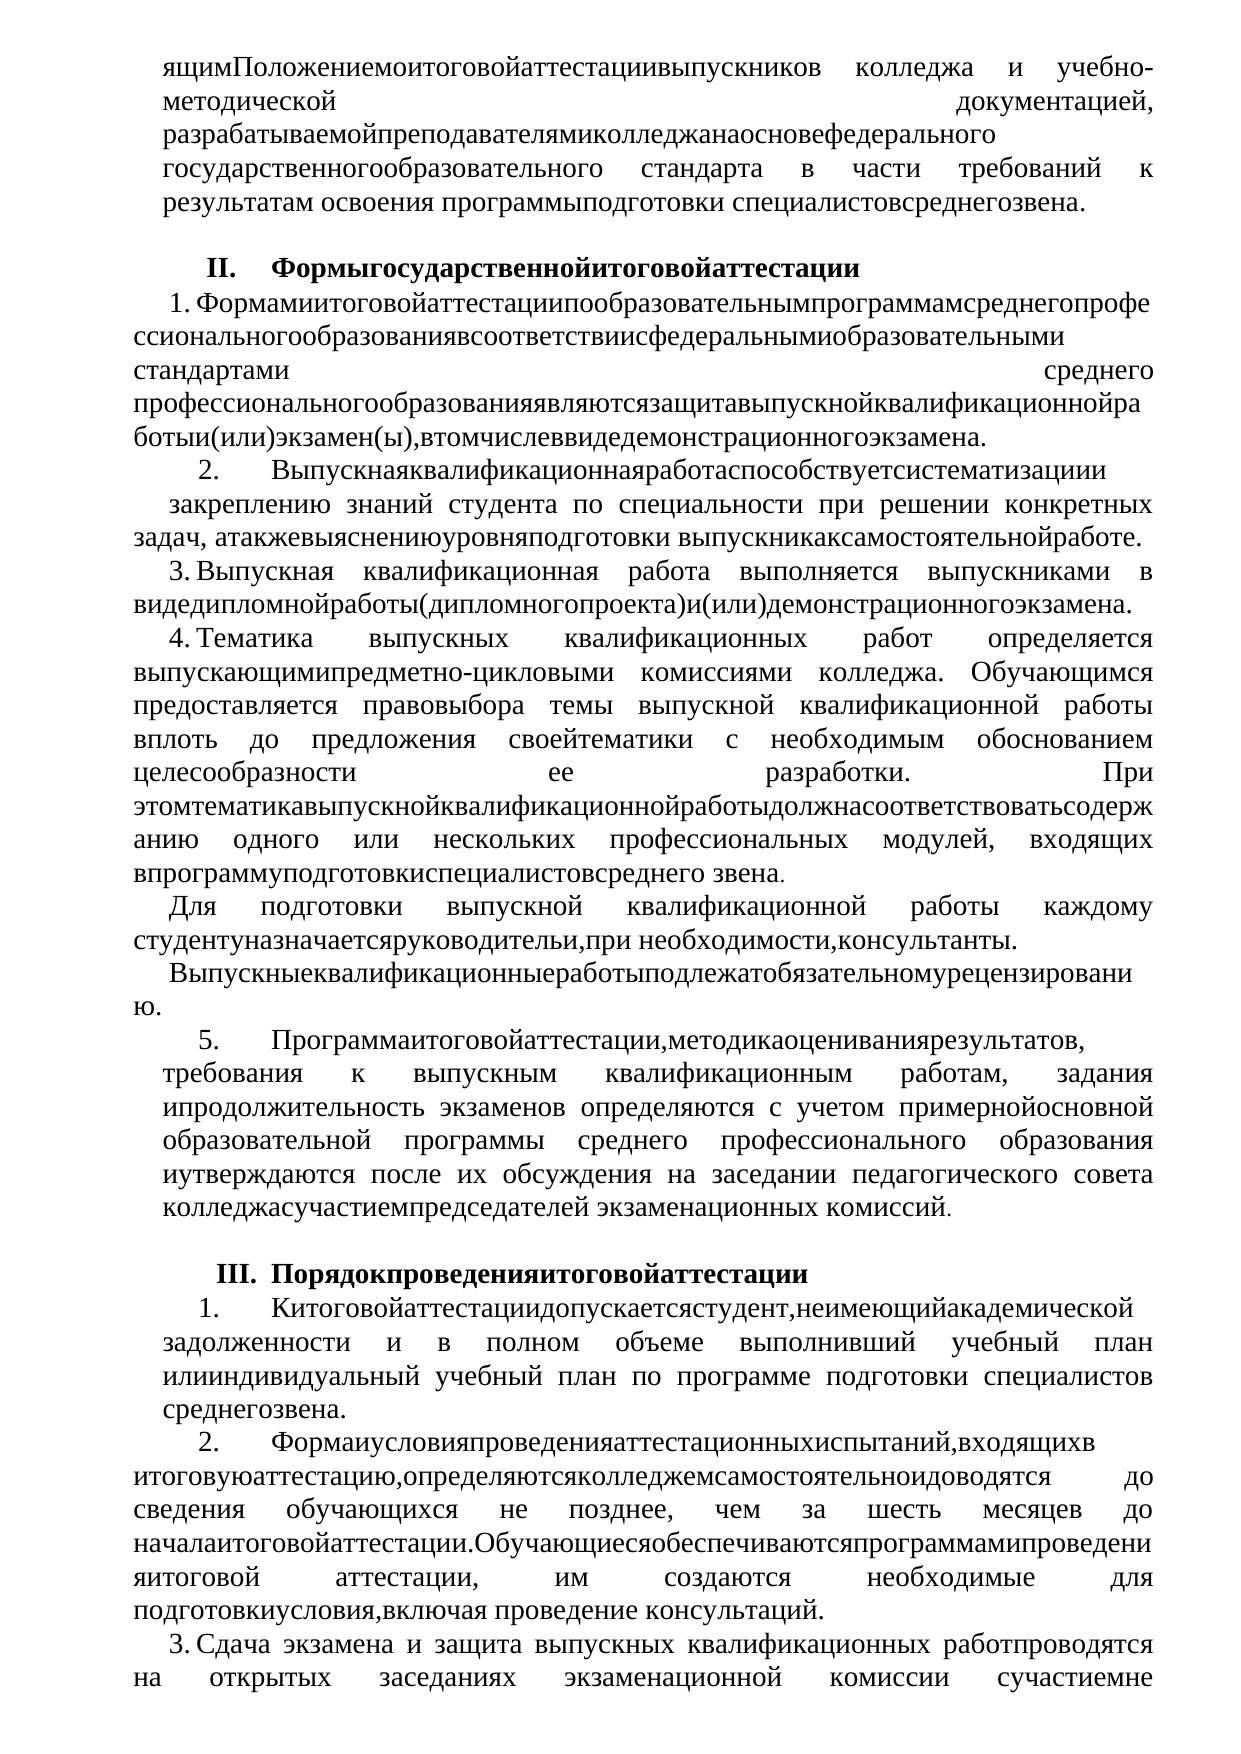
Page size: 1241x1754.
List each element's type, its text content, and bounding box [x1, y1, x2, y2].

text Выпускныеквалификационныеработыподлежатобязательномурецензированию. [133, 956, 1154, 1022]
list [162, 50, 1154, 218]
list Китоговойаттестациидопускаетсястудент,неимеющийакадемической задолженности и в полном объеме выполнивший учебный план илииндивидуальный учебный план по программе подготовки специалистов среднегозвена. [162, 1291, 1154, 1425]
text итоговуюаттестацию,определяютсяколледжемсамостоятельноидоводятся до сведения обучающихся не позднее, чем за шесть месяцев до началаитоговойаттестации.Обучающиесяобеспечиваютсяпрограммамипроведенияитоговой аттестации, им создаются необходимые для подготовкиусловия,включая проведение консультаций. [133, 1458, 1154, 1626]
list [133, 1626, 1154, 1693]
list Программаитоговойаттестации,методикаоцениваниярезультатов, требования к выпускным квалификационным работам, задания ипродолжительность экзаменов определяются с учетом примернойосновной образовательной программы среднего профессионального образования иутверждаются после их обсуждения на заседании педагогического совета колледжасучастиемпредседателей экзаменационных комиссий. [162, 1022, 1154, 1224]
list Выпускная квалификационная работа выполняется выпускниками в видедипломнойработы(дипломногопроекта)и(или)демонстрационногоэкзамена. [133, 553, 1154, 620]
list Формаиусловияпроведенияаттестационныхиспытаний,входящихв [162, 1425, 1154, 1458]
list Формамиитоговойаттестациипообразовательнымпрограммамсреднегопрофессиональногообразованиявсоответствиисфедеральнымиобразовательными стандартами среднего профессиональногообразованияявляютсязащитавыпускнойквалификационнойработыи(или)экзамен(ы),втомчислеввидедемонстрационногоэкзамена. [133, 285, 1154, 452]
text закреплению знаний студента по специальности при решении конкретных задач, атакжевыяснениюуровняподготовки выпускникаксамостоятельнойработе. [133, 486, 1154, 553]
list Выпускнаяквалификационнаяработаспособствуетсистематизациии [162, 452, 1154, 486]
list Тематика выпускных квалификационных работ определяется выпускающимипредметно-цикловыми комиссиями колледжа. Обучающимся предоставляется правовыбора темы выпускной квалификационной работы вплоть до предложения своейтематики с необходимым обоснованием целесообразности ее разработки. При этомтематикавыпускнойквалификационнойработыдолжнасоответствоватьсодержанию одного или нескольких профессиональных модулей, входящих впрограммуподготовкиспециалистовсреднего звена. [133, 620, 1154, 888]
subtitle Порядокпроведенияитоговойаттестации [180, 1257, 1154, 1291]
text Для подготовки выпускной квалификационной работы каждому студентуназначаетсяруководительи,при необходимости,консультанты. [133, 888, 1154, 956]
subtitle Формыгосударственнойитоговойаттестации [170, 251, 1154, 285]
